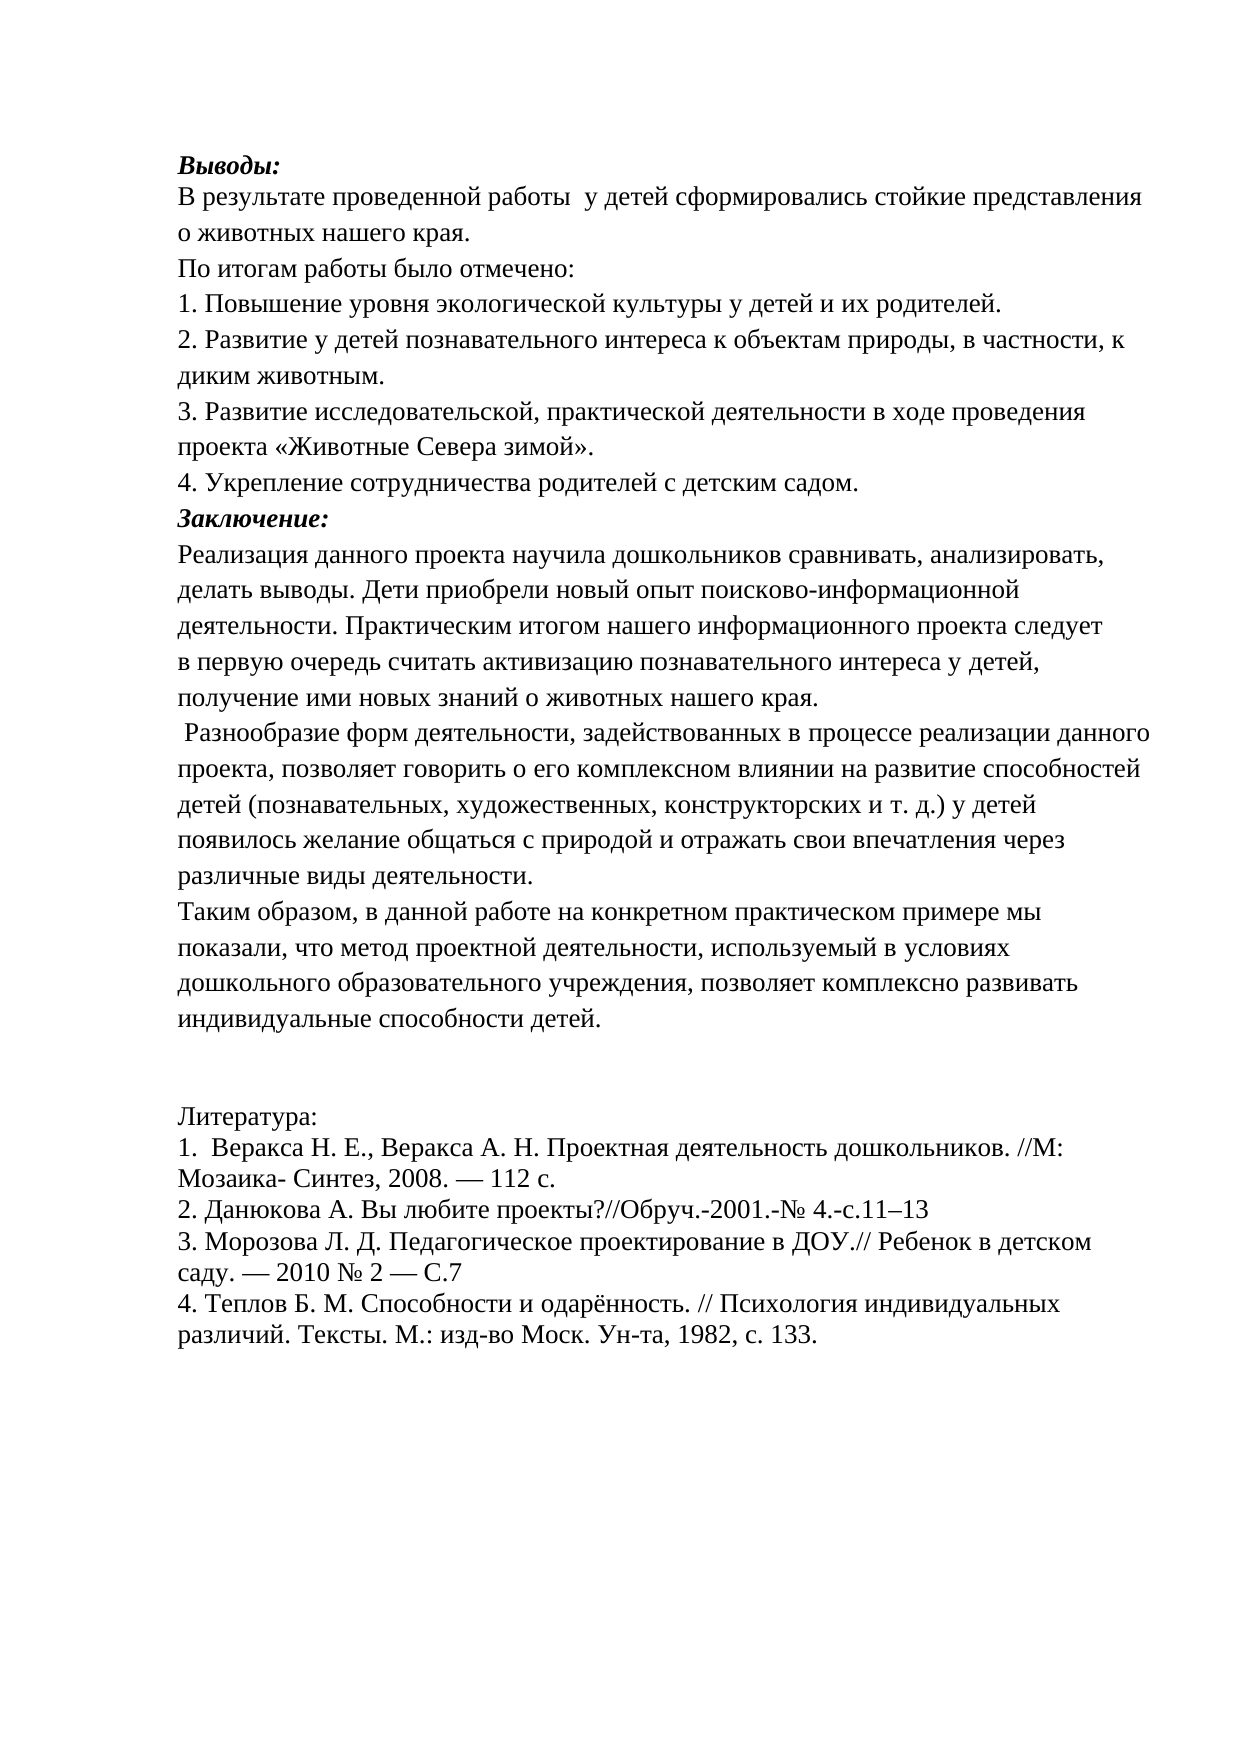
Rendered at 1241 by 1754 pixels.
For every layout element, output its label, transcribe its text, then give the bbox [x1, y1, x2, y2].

text 4. Теплов Б. М. Способности и одарённость. // Психология индивидуальных различий. Тексты. М.: изд-во Моск. Ун-та, 1982, с. 133. [177, 1287, 1152, 1349]
text Реализация данного проекта научила дошкольников сравнивать, анализировать, делать выводы. Дети приобрели новый опыт поисково-информационной деятельности. Практическим итогом нашего информационного проекта следует в первую очередь считать активизацию познавательного интереса у детей, получение ими новых знаний о животных нашего края. [177, 538, 1152, 712]
text 2. Данюкова А. Вы любите проекты?//Обруч.-2001.-№ 4.-с.11–13 [177, 1194, 1152, 1225]
text Литература: [177, 1100, 1152, 1131]
text Таким образом, в данной работе на конкретном практическом примере мы показали, что метод проектной деятельности, используемый в условиях дошкольного образовательного учреждения, позволяет комплексно развивать индивидуальные способности детей. [177, 895, 1152, 1033]
text В результате проведенной работы у детей сформировались стойкие представления о животных нашего края. [177, 180, 1152, 247]
text 3. Морозова Л. Д. Педагогическое проектирование в ДОУ.// Ребенок в детском саду. — 2010 № 2 — С.7 [177, 1225, 1152, 1287]
text Заключение: [177, 502, 1152, 533]
text 4. Укрепление сотрудничества родителей с детским садом. [177, 466, 1152, 497]
text По итогам работы было отмечено: [177, 252, 1152, 283]
text Выводы: [177, 149, 1152, 180]
text Разнообразие форм деятельности, задействованных в процессе реализации данного проекта, позволяет говорить о его комплексном влиянии на развитие способностей детей (познавательных, художественных, конструкторских и т. д.) у детей появилось желание общаться с природой и отражать свои впечатления через различные виды деятельности. [177, 716, 1152, 890]
text 1. Веракса Н. Е., Веракса А. Н. Проектная деятельность дошкольников. //М: Мозаика- Синтез, 2008. — 112 с. [177, 1131, 1152, 1194]
text 3. Развитие исследовательской, практической деятельности в ходе проведения проекта «Животные Севера зимой». [177, 395, 1152, 462]
text 1. Повышение уровня экологической культуры у детей и их родителей. [177, 288, 1152, 319]
text 2. Развитие у детей познавательного интереса к объектам природы, в частности, к диким животным. [177, 323, 1152, 390]
